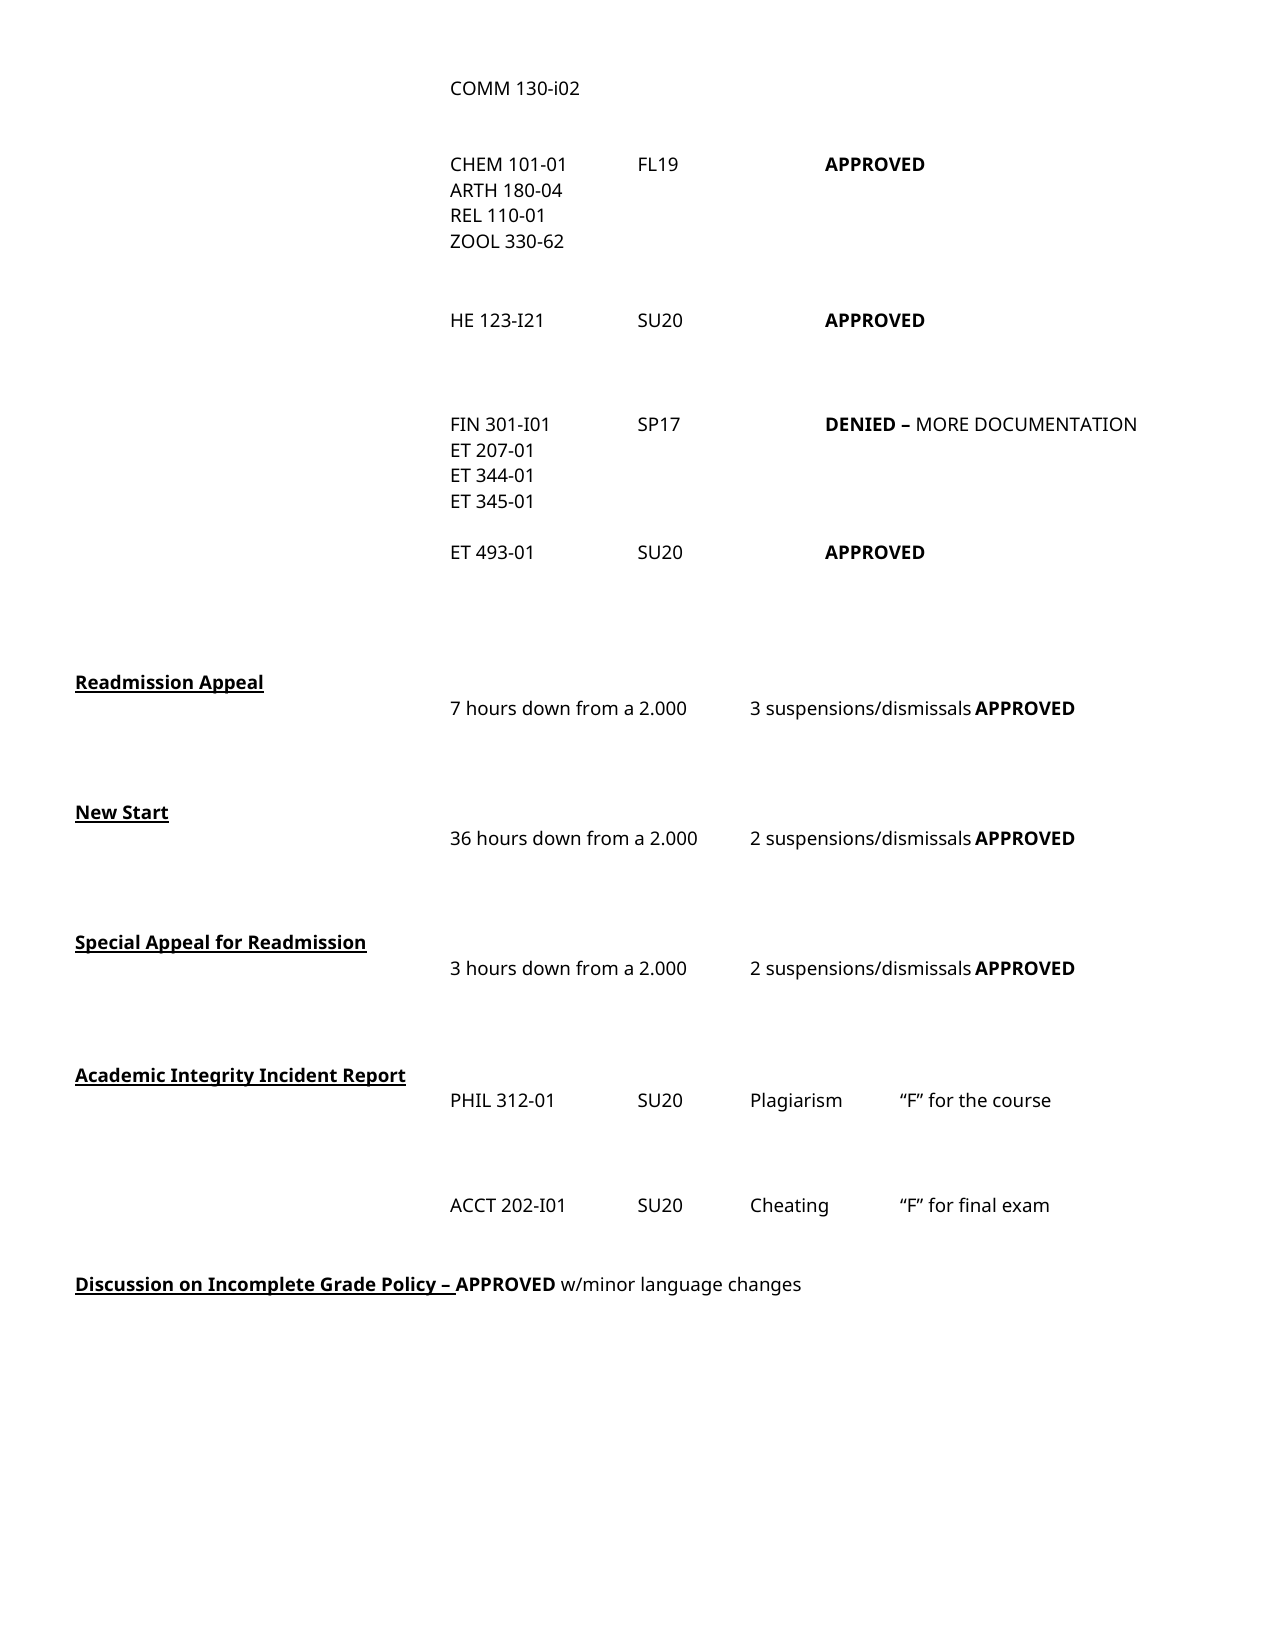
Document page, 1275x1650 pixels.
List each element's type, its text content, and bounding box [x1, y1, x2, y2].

text REL 110-01 [75, 203, 1200, 228]
text PHIL 312-01 SU20 Plagiarism “F” for the course [75, 1088, 1200, 1113]
text FIN 301-I01 SP17 DENIED – MORE DOCUMENTATION [75, 412, 1200, 437]
text ARTH 180-04 [75, 177, 1200, 203]
text COMM 130-i02 [75, 75, 1200, 101]
text ACCT 202-I01 SU20 Cheating “F” for final exam [75, 1192, 1200, 1218]
text 7 hours down from a 2.000 3 suspensions/dismissals APPROVED [75, 695, 1200, 721]
text Academic Integrity Incident Report [75, 1062, 1200, 1088]
text 36 hours down from a 2.000 2 suspensions/dismissals APPROVED [75, 825, 1200, 851]
text Readmission Appeal [75, 669, 1200, 695]
text ZOOL 330-62 [75, 228, 1200, 254]
text New Start [75, 799, 1200, 825]
text Special Appeal for Readmission [75, 930, 1200, 955]
text ET 207-01 [75, 437, 1200, 463]
text ET 345-01 [75, 488, 1200, 514]
text ET 493-01 SU20 APPROVED [75, 539, 1200, 565]
text ET 344-01 [75, 463, 1200, 488]
text Discussion on Incomplete Grade Policy – APPROVED w/minor language changes [75, 1271, 1200, 1297]
text CHEM 101-01 FL19 APPROVED [75, 152, 1200, 177]
text 3 hours down from a 2.000 2 suspensions/dismissals APPROVED [75, 955, 1200, 981]
text HE 123-I21 SU20 APPROVED [75, 307, 1200, 333]
